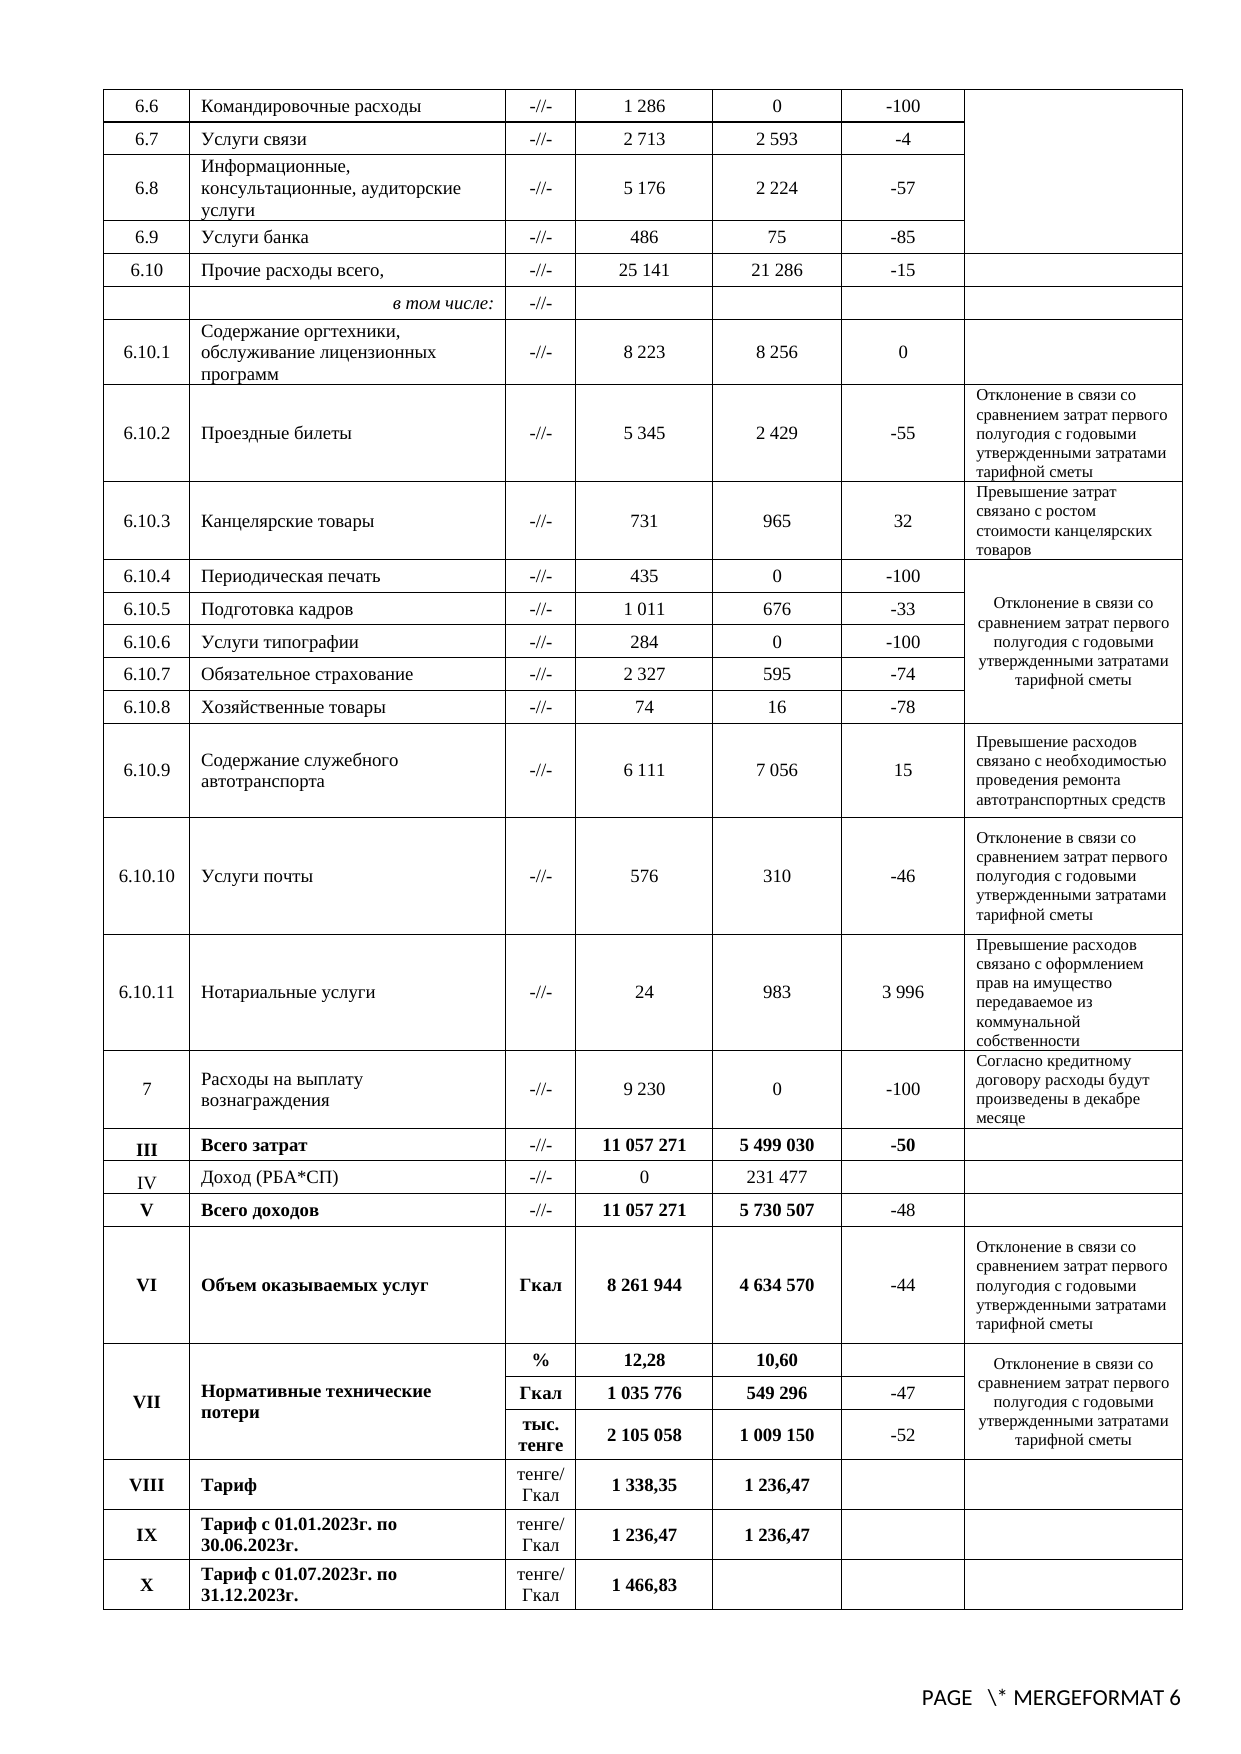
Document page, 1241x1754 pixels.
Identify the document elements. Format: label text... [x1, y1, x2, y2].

table_cell 11 057 271 [576, 1194, 712, 1226]
table_cell [842, 1161, 964, 1193]
table_cell 965 [713, 482, 841, 559]
table_cell -78 [842, 691, 964, 723]
table_cell 1 009 150 [713, 1410, 841, 1459]
table_cell -//- [506, 123, 575, 154]
table_cell Прочие расходы всего, [190, 254, 505, 286]
table_cell 595 [713, 658, 841, 690]
table_cell Отклонение в связи со сравнением затрат первого полугодия с годовыми утвержденными затратами тарифной сметы [965, 1344, 1182, 1459]
table_cell -//- [506, 593, 575, 624]
table_cell -//- [506, 1129, 575, 1160]
table_cell 6.10.10 [104, 818, 189, 934]
table_cell Проездные билеты [190, 385, 505, 481]
table_cell Содержание служебного автотранспорта [190, 724, 505, 817]
table_cell -46 [842, 818, 964, 934]
table_cell Канцелярские товары [190, 482, 505, 559]
table_cell -//- [506, 1161, 575, 1193]
table_cell 2 593 [713, 123, 841, 154]
table_cell [842, 1344, 964, 1376]
table_cell Превышение затрат связано с ростом стоимости канцелярских товаров [965, 482, 1182, 559]
table_cell Нормативные технические потери [190, 1344, 505, 1459]
table_cell -//- [506, 724, 575, 817]
table_cell Превышение расходов связано с оформлением прав на имущество передаваемое из коммунальной собственности [965, 935, 1182, 1050]
table_cell 8 223 [576, 320, 712, 384]
table_cell 1 338,35 [576, 1460, 712, 1509]
table_cell 6 111 [576, 724, 712, 817]
table_cell -//- [506, 254, 575, 286]
table_cell Хозяйственные товары [190, 691, 505, 723]
table_cell Нотариальные услуги [190, 935, 505, 1050]
table_cell Тариф [190, 1460, 505, 1509]
table_cell 24 [576, 935, 712, 1050]
table_cell 2 327 [576, 658, 712, 690]
table_cell III [104, 1129, 189, 1160]
table_cell 6.10.11 [104, 935, 189, 1050]
table_cell Гкал [506, 1227, 575, 1343]
table_cell Информационные, консультационные, аудиторские услуги [190, 155, 505, 220]
table_cell -//- [506, 482, 575, 559]
table_cell 549 296 [713, 1377, 841, 1409]
table_cell [965, 254, 1182, 286]
table_cell -4 [842, 123, 964, 154]
table_cell -50 [842, 1129, 964, 1160]
table_cell Отклонение в связи со сравнением затрат первого полугодия с годовыми утвержденными затратами тарифной сметы [965, 1227, 1182, 1343]
table_cell 6.10.9 [104, 724, 189, 817]
table_cell [842, 1510, 964, 1559]
table_cell 731 [576, 482, 712, 559]
table_cell 0 [713, 1051, 841, 1127]
table_cell Командировочные расходы [190, 90, 505, 121]
table_cell 0 [713, 90, 841, 121]
table_cell -//- [506, 320, 575, 384]
table_cell Отклонение в связи со сравнением затрат первого полугодия с годовыми утвержденными затратами тарифной сметы [965, 560, 1182, 723]
table_cell [842, 287, 964, 318]
table_cell -85 [842, 221, 964, 253]
table_cell -//- [506, 818, 575, 934]
table_cell Отклонение в связи со сравнением затрат первого полугодия с годовыми утвержденными затратами тарифной сметы [965, 385, 1182, 481]
table_cell Всего доходов [190, 1194, 505, 1226]
table_cell 5 176 [576, 155, 712, 220]
table_cell Расходы на выплату вознаграждения [190, 1051, 505, 1127]
table_cell 5 730 507 [713, 1194, 841, 1226]
table_cell 6.6 [104, 90, 189, 121]
table_cell 310 [713, 818, 841, 934]
table_cell 11 057 271 [576, 1129, 712, 1160]
table_cell 16 [713, 691, 841, 723]
table_cell 21 286 [713, 254, 841, 286]
table_cell -55 [842, 385, 964, 481]
table_cell Превышение расходов связано с необходимостью проведения ремонта автотранспортных средств [965, 724, 1182, 817]
table_cell Отклонение в связи со сравнением затрат первого полугодия с годовыми утвержденными затратами тарифной сметы [965, 818, 1182, 934]
table_cell IX [104, 1510, 189, 1559]
table_cell тенге/ Гкал [506, 1560, 575, 1609]
table_cell [965, 1560, 1182, 1609]
table_cell Услуги почты [190, 818, 505, 934]
table_cell 6.10 [104, 254, 189, 286]
table_cell 231 477 [713, 1161, 841, 1193]
table_cell тенге/ Гкал [506, 1460, 575, 1509]
table_cell -//- [506, 1194, 575, 1226]
table_cell 576 [576, 818, 712, 934]
table_cell 1 236,47 [713, 1510, 841, 1559]
table_cell -15 [842, 254, 964, 286]
table_cell Согласно кредитному договору расходы будут произведены в декабре месяце [965, 1051, 1182, 1127]
table_cell 15 [842, 724, 964, 817]
table_cell -//- [506, 385, 575, 481]
table_cell [965, 1129, 1182, 1160]
table_cell 6.10.6 [104, 625, 189, 657]
table_cell Периодическая печать [190, 560, 505, 592]
table_cell [713, 1560, 841, 1609]
table_cell IV [104, 1161, 189, 1193]
table_cell -100 [842, 1051, 964, 1127]
table_cell [842, 1560, 964, 1609]
table_cell -57 [842, 155, 964, 220]
table_cell 75 [713, 221, 841, 253]
table_cell в том числе: [190, 287, 505, 318]
table_cell 1 236,47 [576, 1510, 712, 1559]
table_cell -//- [506, 1051, 575, 1127]
table_cell 1 286 [576, 90, 712, 121]
table_cell [842, 1460, 964, 1509]
table_cell Всего затрат [190, 1129, 505, 1160]
table_cell -//- [506, 221, 575, 253]
table_cell -100 [842, 560, 964, 592]
table_cell Услуги банка [190, 221, 505, 253]
table_cell -48 [842, 1194, 964, 1226]
table_cell 676 [713, 593, 841, 624]
table_cell X [104, 1560, 189, 1609]
table_cell 3 996 [842, 935, 964, 1050]
table_cell 32 [842, 482, 964, 559]
table_cell [713, 287, 841, 318]
table_cell [965, 1194, 1182, 1226]
table_cell 6.10.5 [104, 593, 189, 624]
table_cell -//- [506, 90, 575, 121]
table_cell -//- [506, 935, 575, 1050]
table_cell -//- [506, 560, 575, 592]
table_cell Обязательное страхование [190, 658, 505, 690]
table_cell [965, 1510, 1182, 1559]
table_cell 1 011 [576, 593, 712, 624]
table_cell -74 [842, 658, 964, 690]
table_cell 6.9 [104, 221, 189, 253]
table_cell VIII [104, 1460, 189, 1509]
table_cell [576, 287, 712, 318]
table_cell 6.10.7 [104, 658, 189, 690]
table_cell -//- [506, 658, 575, 690]
table_cell 6.7 [104, 123, 189, 154]
table_cell 0 [713, 560, 841, 592]
table_cell VI [104, 1227, 189, 1343]
table_cell 25 141 [576, 254, 712, 286]
table_cell 6.10.4 [104, 560, 189, 592]
table_cell % [506, 1344, 575, 1376]
table_cell тыс. тенге [506, 1410, 575, 1459]
table_cell 8 256 [713, 320, 841, 384]
table_cell 12,28 [576, 1344, 712, 1376]
table_cell -//- [506, 691, 575, 723]
table_cell 0 [842, 320, 964, 384]
table_cell -33 [842, 593, 964, 624]
table_cell Подготовка кадров [190, 593, 505, 624]
table_cell 5 345 [576, 385, 712, 481]
table_cell 2 224 [713, 155, 841, 220]
table_cell 1 236,47 [713, 1460, 841, 1509]
table_cell -//- [506, 155, 575, 220]
table_cell 8 261 944 [576, 1227, 712, 1343]
table_cell 0 [713, 625, 841, 657]
table_cell [965, 287, 1182, 318]
table_cell 435 [576, 560, 712, 592]
table_cell -52 [842, 1410, 964, 1459]
table_cell 0 [576, 1161, 712, 1193]
table_cell 2 429 [713, 385, 841, 481]
table_cell Содержание оргтехники, обслуживание лицензионных программ [190, 320, 505, 384]
table_cell 7 [104, 1051, 189, 1127]
table_cell [965, 1460, 1182, 1509]
table_cell V [104, 1194, 189, 1226]
table_cell 486 [576, 221, 712, 253]
table_cell -//- [506, 287, 575, 318]
table_cell 10,60 [713, 1344, 841, 1376]
table_cell 6.10.2 [104, 385, 189, 481]
table_cell -100 [842, 90, 964, 121]
table_cell 6.10.1 [104, 320, 189, 384]
table_cell Услуги связи [190, 123, 505, 154]
table_cell Услуги типографии [190, 625, 505, 657]
table_cell [104, 287, 189, 318]
table_cell 9 230 [576, 1051, 712, 1127]
table_cell Объем оказываемых услуг [190, 1227, 505, 1343]
table_cell Доход (РБА*СП) [190, 1161, 505, 1193]
table_cell 5 499 030 [713, 1129, 841, 1160]
table_cell -44 [842, 1227, 964, 1343]
table_cell -//- [506, 625, 575, 657]
table_cell VII [104, 1344, 189, 1459]
table_cell 6.8 [104, 155, 189, 220]
table_cell 1 035 776 [576, 1377, 712, 1409]
table_cell [965, 320, 1182, 384]
table_cell 6.10.3 [104, 482, 189, 559]
table_cell 2 713 [576, 123, 712, 154]
table_cell [965, 1161, 1182, 1193]
table_cell Тариф с 01.07.2023г. по 31.12.2023г. [190, 1560, 505, 1609]
table_cell -47 [842, 1377, 964, 1409]
table_cell 983 [713, 935, 841, 1050]
table_cell 4 634 570 [713, 1227, 841, 1343]
table_cell 74 [576, 691, 712, 723]
table_cell 7 056 [713, 724, 841, 817]
table_cell Тариф с 01.01.2023г. по 30.06.2023г. [190, 1510, 505, 1559]
table_cell 1 466,83 [576, 1560, 712, 1609]
table_cell -100 [842, 625, 964, 657]
table_cell 284 [576, 625, 712, 657]
table_cell 6.10.8 [104, 691, 189, 723]
table_cell Гкал [506, 1377, 575, 1409]
table_cell тенге/ Гкал [506, 1510, 575, 1559]
table_cell 2 105 058 [576, 1410, 712, 1459]
